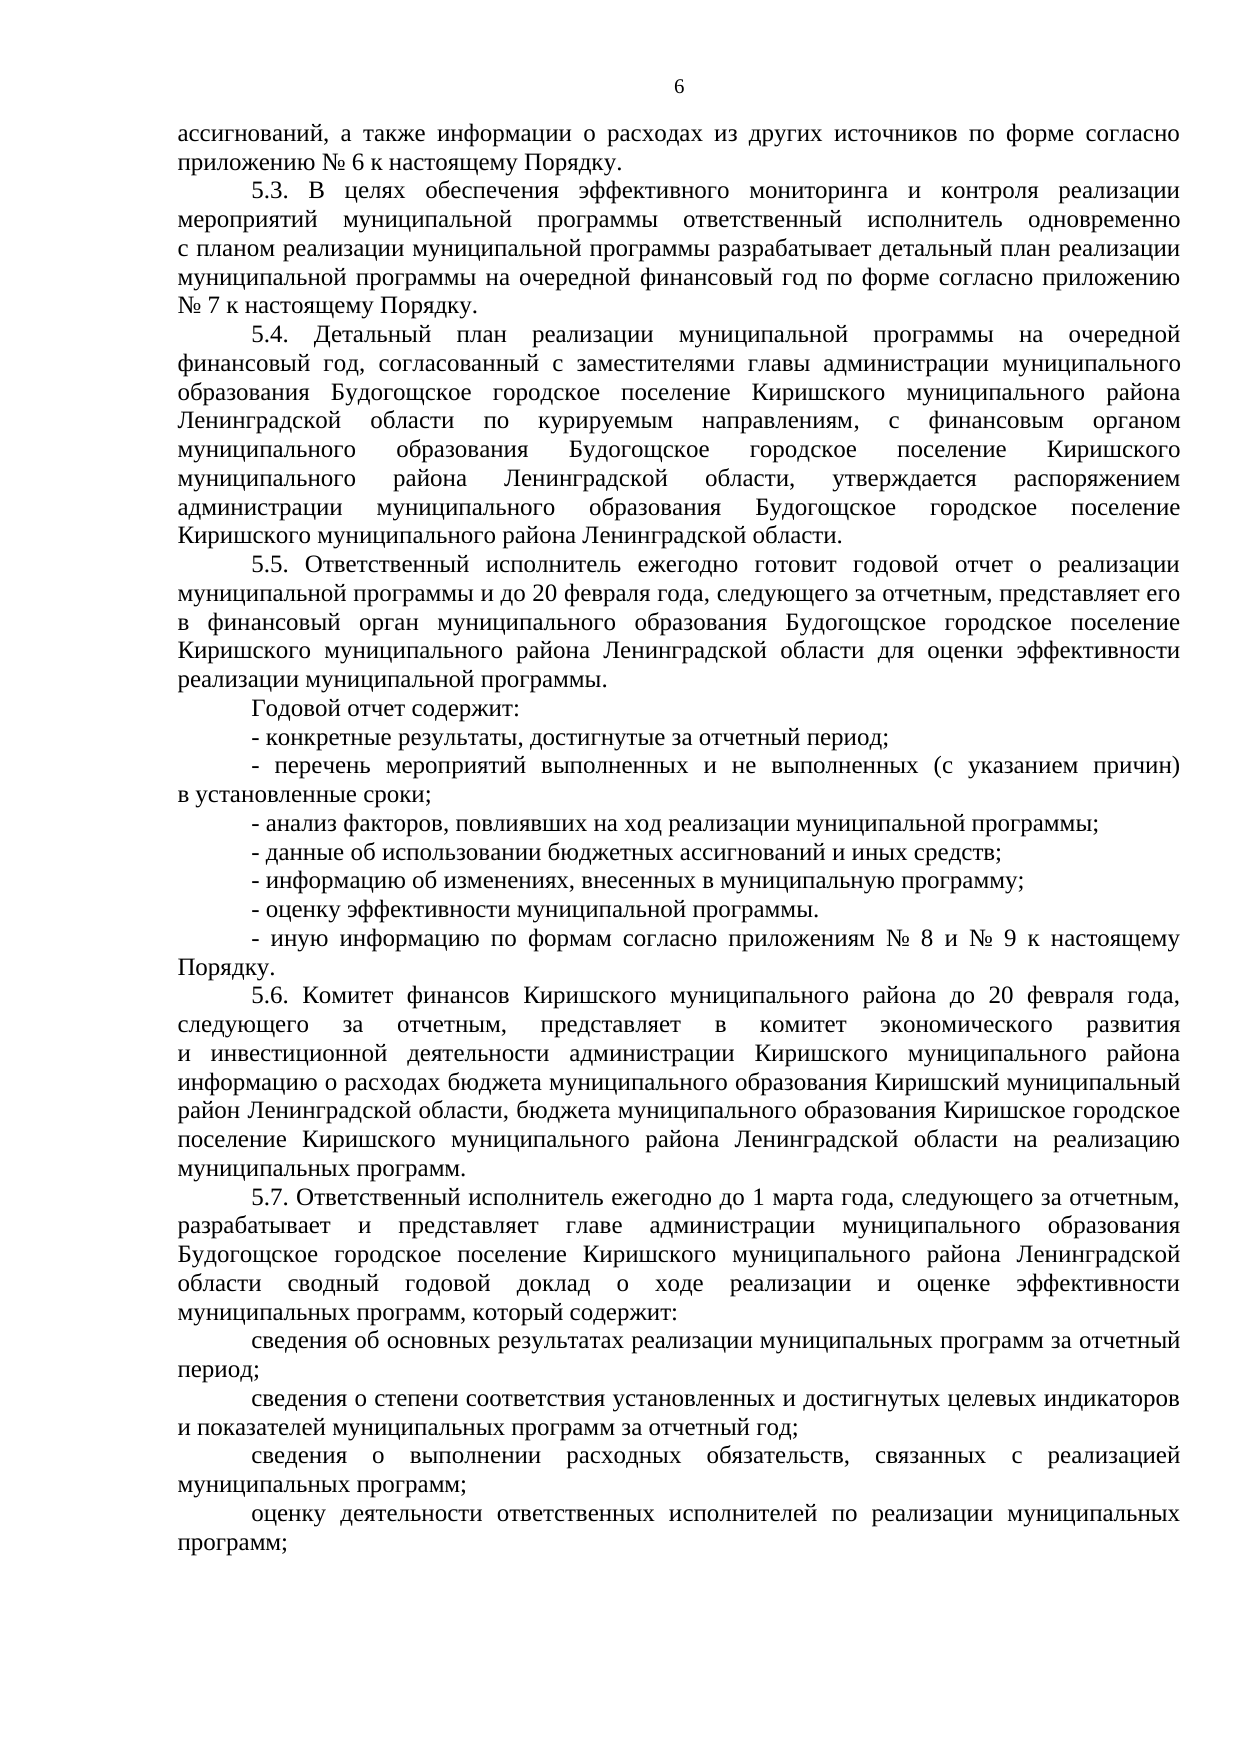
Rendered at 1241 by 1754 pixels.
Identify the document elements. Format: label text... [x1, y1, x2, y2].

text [177, 118, 1181, 176]
text - данные об использовании бюджетных ассигнований и иных средств; [177, 837, 1181, 866]
text - иную информацию по формам согласно приложениям № 8 и № 9 к настоящему Порядку. [177, 923, 1181, 981]
text 5.5. Ответственный исполнитель ежегодно готовит годовой отчет о реализации муниципальной программы и до 20 февраля года, следующего за отчетным, представляет его в финансовый орган муниципального образования Будогощское городское поселение Киришского муниципального района Ленинградской области для оценки эффективности реализации муниципальной программы. [177, 549, 1181, 693]
text 5.3. В целях обеспечения эффективного мониторинга и контроля реализации мероприятий муниципальной программы ответственный исполнитель одновременно с планом реализации муниципальной программы разрабатывает детальный план реализации муниципальной программы на очередной финансовый год по форме согласно приложению № 7 к настоящему Порядку. [177, 176, 1181, 319]
text - информацию об изменениях, внесенных в муниципальную программу; [177, 866, 1181, 894]
text - конкретные результаты, достигнутые за отчетный период; [177, 722, 1181, 751]
text - оценку эффективности муниципальной программы. [177, 894, 1181, 923]
text сведения об основных результатах реализации муниципальных программ за отчетный период; [177, 1326, 1181, 1383]
text 5.7. Ответственный исполнитель ежегодно до 1 марта года, следующего за отчетным, разрабатывает и представляет главе администрации муниципального образования Будогощское городское поселение Киришского муниципального района Ленинградской области сводный годовой доклад о ходе реализации и оценке эффективности муниципальных программ, который содержит: [177, 1182, 1181, 1326]
text сведения о выполнении расходных обязательств, связанных с реализацией муниципальных программ; [177, 1441, 1181, 1498]
text оценку деятельности ответственных исполнителей по реализации муниципальных программ; [177, 1498, 1181, 1556]
text 5.6. Комитет финансов Киришского муниципального района до 20 февраля года, следующего за отчетным, представляет в комитет экономического развития и инвестиционной деятельности администрации Киришского муниципального района информацию о расходах бюджета муниципального образования Киришский муниципальный район Ленинградской области, бюджета муниципального образования Киришское городское поселение Киришского муниципального района Ленинградской области на реализацию муниципальных программ. [177, 981, 1181, 1182]
text - перечень мероприятий выполненных и не выполненных (с указанием причин) в установленные сроки; [177, 751, 1181, 808]
text - анализ факторов, повлиявших на ход реализации муниципальной программы; [177, 808, 1181, 837]
text сведения о степени соответствия установленных и достигнутых целевых индикаторов и показателей муниципальных программ за отчетный год; [177, 1383, 1181, 1441]
text Годовой отчет содержит: [177, 693, 1181, 722]
text 5.4. Детальный план реализации муниципальной программы на очередной финансовый год, согласованный с заместителями главы администрации муниципального образования Будогощское городское поселение Киришского муниципального района Ленинградской области по курируемым направлениям, с финансовым органом муниципального образования Будогощское городское поселение Киришского муниципального района Ленинградской области, утверждается распоряжением администрации муниципального образования Будогощское городское поселение Киришского муниципального района Ленинградской области. [177, 319, 1181, 549]
